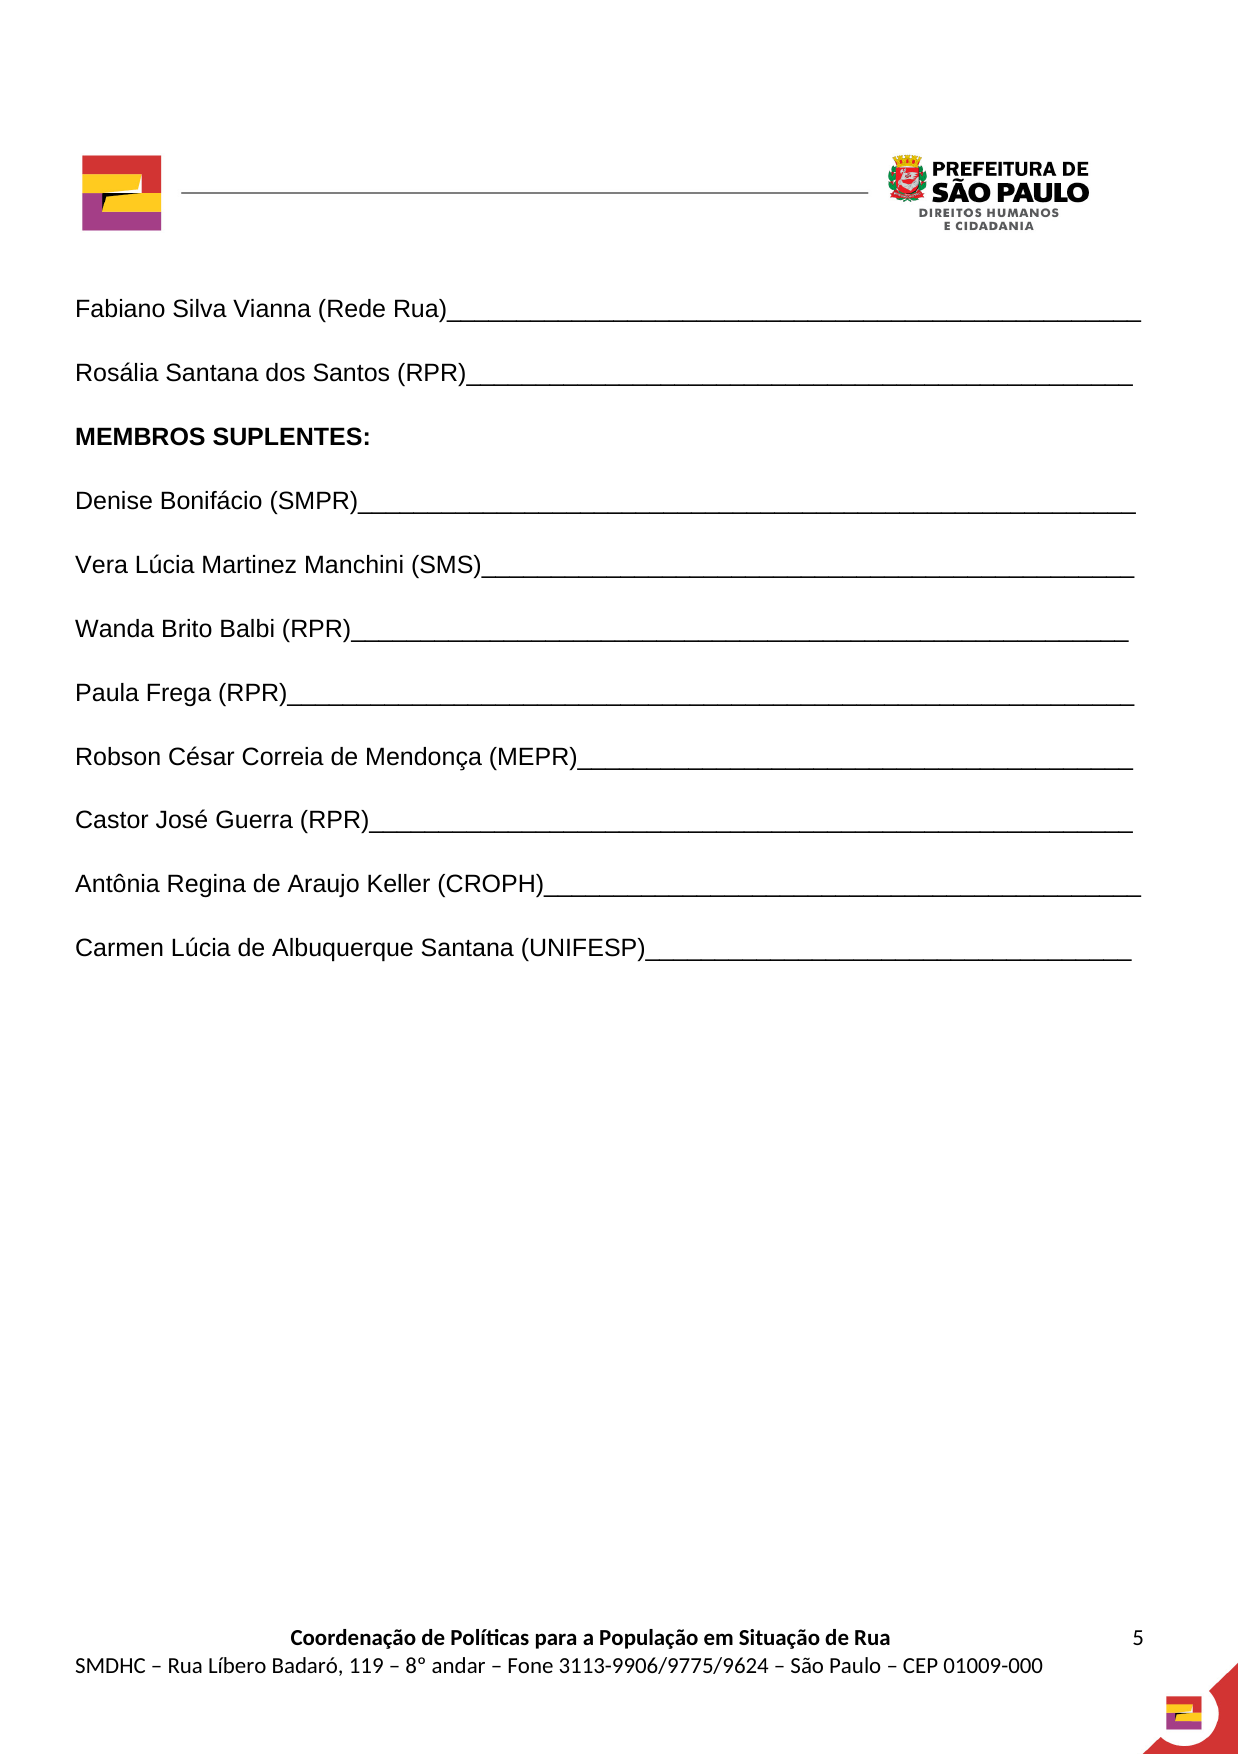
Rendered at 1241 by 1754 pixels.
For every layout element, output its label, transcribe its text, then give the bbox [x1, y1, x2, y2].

text Wanda Brito Balbi (RPR)________________________________________________________ [75, 613, 1144, 642]
text Fabiano Silva Vianna (Rede Rua)__________________________________________________ [75, 294, 1144, 322]
text Paula Frega (RPR)_____________________________________________________________ [75, 677, 1144, 706]
picture [0, 13, 1238, 1754]
text Vera Lúcia Martinez Manchini (SMS)_______________________________________________ [75, 549, 1144, 578]
text Carmen Lúcia de Albuquerque Santana (UNIFESP)___________________________________ [75, 933, 1144, 962]
text Castor José Guerra (RPR)_______________________________________________________ [75, 805, 1144, 834]
text Rosália Santana dos Santos (RPR)________________________________________________ [75, 358, 1144, 386]
text Denise Bonifácio (SMPR)________________________________________________________ [75, 486, 1144, 514]
text Antônia Regina de Araujo Keller (CROPH)___________________________________________ [75, 869, 1144, 898]
text Robson César Correia de Mendonça (MEPR)________________________________________ [75, 741, 1144, 770]
text MEMBROS SUPLENTES: [75, 422, 1144, 450]
